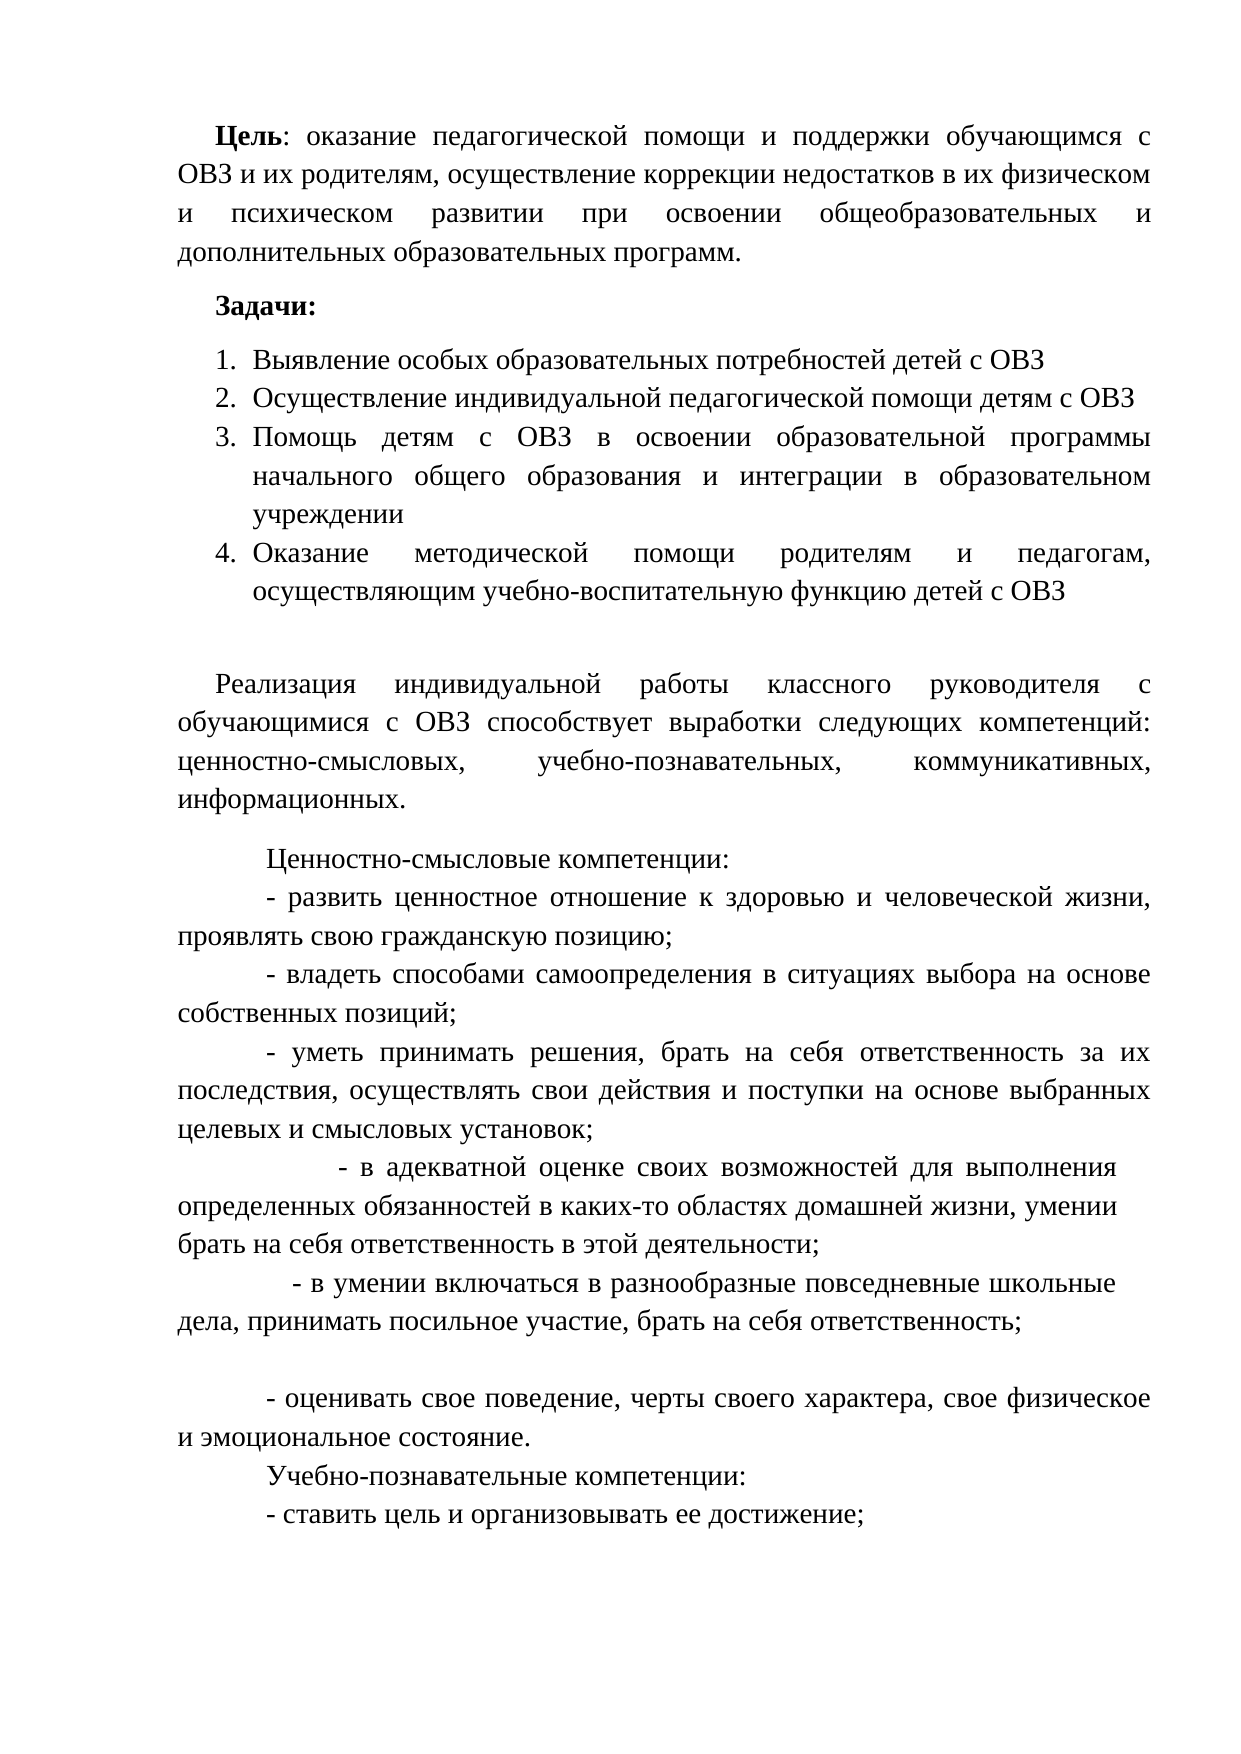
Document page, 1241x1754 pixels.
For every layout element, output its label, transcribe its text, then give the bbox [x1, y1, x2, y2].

text Учебно-познавательные компетенции: [177, 1458, 1152, 1491]
text - уметь принимать решения, брать на себя ответственность за их последствия, осуществлять свои действия и поступки на основе выбранных целевых и смысловых установок; [177, 1034, 1152, 1144]
text Реализация индивидуальной работы классного руководителя с обучающимися с ОВЗ способствует выработки следующих компетенций: ценностно-смысловых, учебно-познавательных, коммуникативных, информационных. [177, 666, 1152, 815]
list Выявление особых образовательных потребностей детей с ОВЗ [215, 342, 1152, 376]
list Помощь детям с ОВЗ в освоении образовательной программы начального общего образования и интеграции в образовательном учреждении [215, 419, 1152, 530]
text - в адекватной оценке своих возможностей для выполнения определенных обязанностей в каких-то областях домашней жизни, умении брать на себя ответственность в этой деятельности; [177, 1149, 1118, 1260]
text - развить ценностное отношение к здоровью и человеческой жизни, проявлять свою гражданскую позицию; [177, 879, 1152, 952]
text - оценивать свое поведение, черты своего характера, свое физическое и эмоциональное состояние. [177, 1381, 1152, 1453]
text Цель: оказание педагогической помощи и поддержки обучающимся с ОВЗ и их родителям, осуществление коррекции недостатков в их физическом и психическом развитии при освоении общеобразовательных и дополнительных образовательных программ. [177, 118, 1152, 267]
text - владеть способами самоопределения в ситуациях выбора на основе собственных позиций; [177, 957, 1152, 1029]
list Оказание методической помощи родителям и педагогам, осуществляющим учебно-воспитательную функцию детей с ОВЗ [215, 535, 1152, 607]
text - в умении включаться в разнообразные повседневные школьные дела, принимать посильное участие, брать на себя ответственность; [177, 1265, 1117, 1337]
list Осуществление индивидуальной педагогической помощи детям с ОВЗ [215, 381, 1152, 414]
text Ценностно-смысловые компетенции: [177, 841, 1152, 874]
text - ставить цель и организовывать ее достижение; [177, 1496, 1152, 1530]
text Задачи: [177, 288, 1152, 321]
